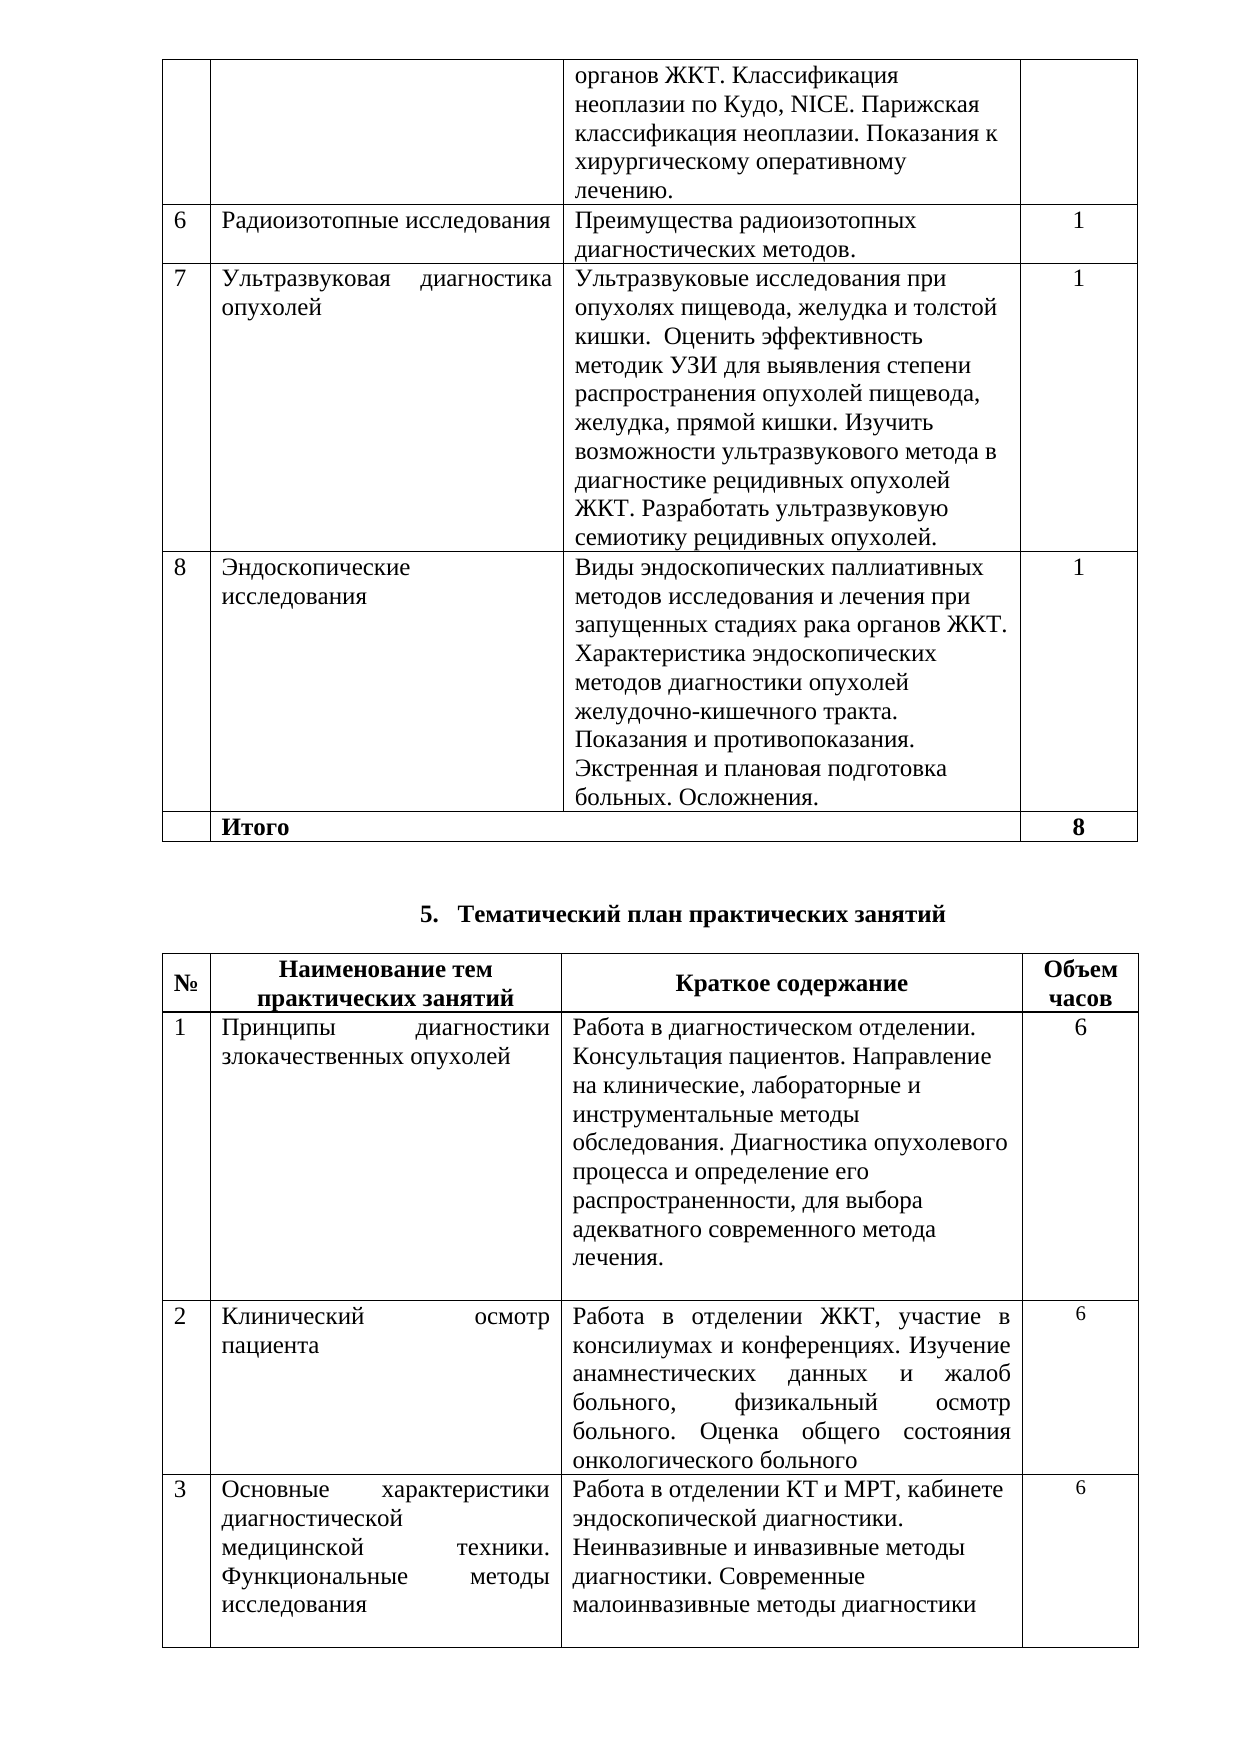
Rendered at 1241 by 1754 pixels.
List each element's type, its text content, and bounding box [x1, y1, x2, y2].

table_cell 1 [1021, 60, 1137, 204]
table_cell 1 [1021, 205, 1137, 262]
table_cell Виды эндоскопических паллиативных методов исследования и лечения при запущенных стадиях рака органов ЖКТ. Характеристика эндоскопических методов диагностики опухолей желудочно-кишечного тракта. Показания и противопоказания. Экстренная и плановая подготовка больных. Осложнения. [564, 552, 1020, 811]
table_cell Работа в отделении ЖКТ, участие в консилиумах и конференциях. Изучение анамнестических данных и жалоб больного, физикальный осмотр больного. Оценка общего состояния онкологического больного [562, 1301, 1022, 1473]
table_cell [211, 60, 563, 204]
table_cell Итого [211, 812, 1020, 841]
table_cell Основные характеристики диагностической медицинской техники. Функциональные методы исследования [211, 1475, 561, 1647]
table_header Объем часов [1023, 954, 1138, 1011]
table_cell 6 [1023, 1475, 1138, 1647]
table_cell Преимущества радиоизотопных диагностических методов. [564, 205, 1020, 262]
table_cell Ультразвуковые исследования при опухолях пищевода, желудка и толстой кишки. Оценить эффективность методик УЗИ для выявления степени распространения опухолей пищевода, желудка, прямой кишки. Изучить возможности ультразвукового метода в диагностике рецидивных опухолей ЖКТ. Разработать ультразвуковую семиотику рецидивных опухолей. [564, 264, 1020, 551]
table_cell Эндоскопические исследования [211, 552, 563, 811]
table_cell 2 [163, 1301, 210, 1473]
list Тематический план практических занятий [214, 899, 1152, 928]
table_cell 6 [163, 205, 210, 262]
table_cell Работа в отделении КТ и МРТ, кабинете эндоскопической диагностики. Неинвазивные и инвазивные методы диагностики. Современные малоинвазивные методы диагностики [562, 1475, 1022, 1647]
table_cell 1 [1021, 264, 1137, 551]
table_cell 6 [1023, 1013, 1138, 1300]
table_header Наименование тем практических занятий [211, 954, 561, 1011]
table_cell 8 [163, 552, 210, 811]
table_cell Принципы диагностики злокачественных опухолей [211, 1013, 561, 1300]
table_cell 6 [1023, 1301, 1138, 1473]
table_header № [163, 954, 210, 1011]
table_cell 1 [1021, 552, 1137, 811]
table_header Краткое содержание [562, 954, 1022, 1011]
table_cell 5 [163, 60, 210, 204]
table_cell Клинический осмотр пациента [211, 1301, 561, 1473]
table_cell Работа в диагностическом отделении. Консультация пациентов. Направление на клинические, лабораторные и инструментальные методы обследования. Диагностика опухолевого процесса и определение его распространенности, для выбора адекватного современного метода лечения. [562, 1013, 1022, 1300]
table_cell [564, 60, 1020, 204]
table_cell Радиоизотопные исследования [211, 205, 563, 262]
table_cell Ультразвуковая диагностика опухолей [211, 264, 563, 551]
table_cell 7 [163, 264, 210, 551]
table_cell 1 [163, 1013, 210, 1300]
table_cell 8 [1021, 812, 1137, 841]
table_cell [163, 812, 210, 841]
table_cell 3 [163, 1475, 210, 1647]
